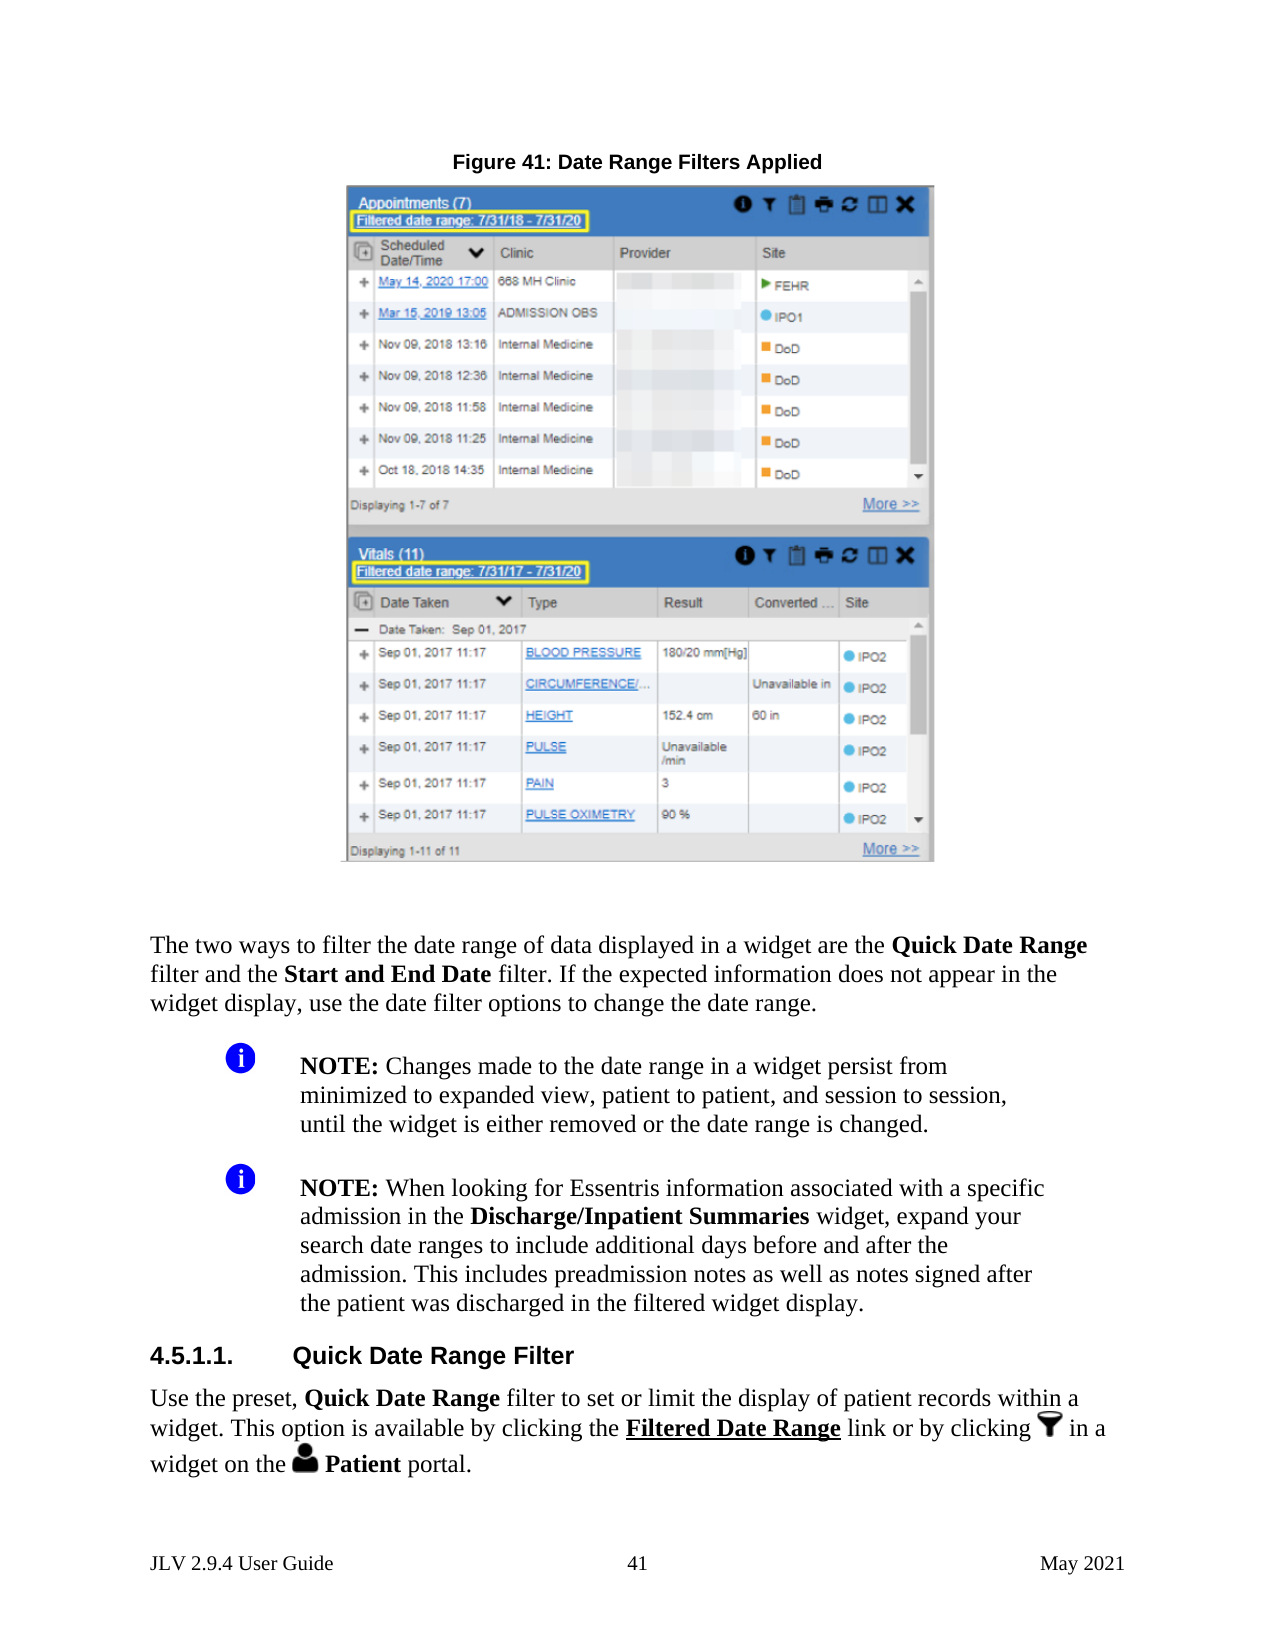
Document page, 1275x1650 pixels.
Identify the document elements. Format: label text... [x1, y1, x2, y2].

text NOTE: Changes made to the date range in a widget persist from minimized to expanded view, patient to patient, and session to session, until the widget is either removed or the date range is changed. [225, 1042, 1050, 1138]
picture [1037, 1411, 1063, 1437]
picture [340, 180, 935, 865]
picture [225, 1162, 256, 1196]
text Use the preset, Quick Date Range filter to set or limit the display of patient records within a widget. This option is available by clicking the Filtered Date Range link or by clicking in a widget on the Patient portal. [150, 1383, 1125, 1478]
picture [292, 1442, 319, 1473]
text NOTE: When looking for Essentris information associated with a specific admission in the Discharge/Inpatient Summaries widget, expand your search date ranges to include additional days before and after the admission. This includes preadmission notes as well as notes signed after the patient was discharged in the filtered widget display. [225, 1163, 1050, 1316]
picture [225, 1041, 256, 1075]
text The two ways to filter the date range of data displayed in a widget are the Quick Date Range filter and the Start and End Date filter. If the expected information does not appear in the widget display, use the date filter options to change the date range. [150, 930, 1125, 1017]
subtitle Quick Date Range Filter [150, 1341, 1125, 1370]
text Figure 41: Date Range Filters Applied [150, 150, 1125, 174]
